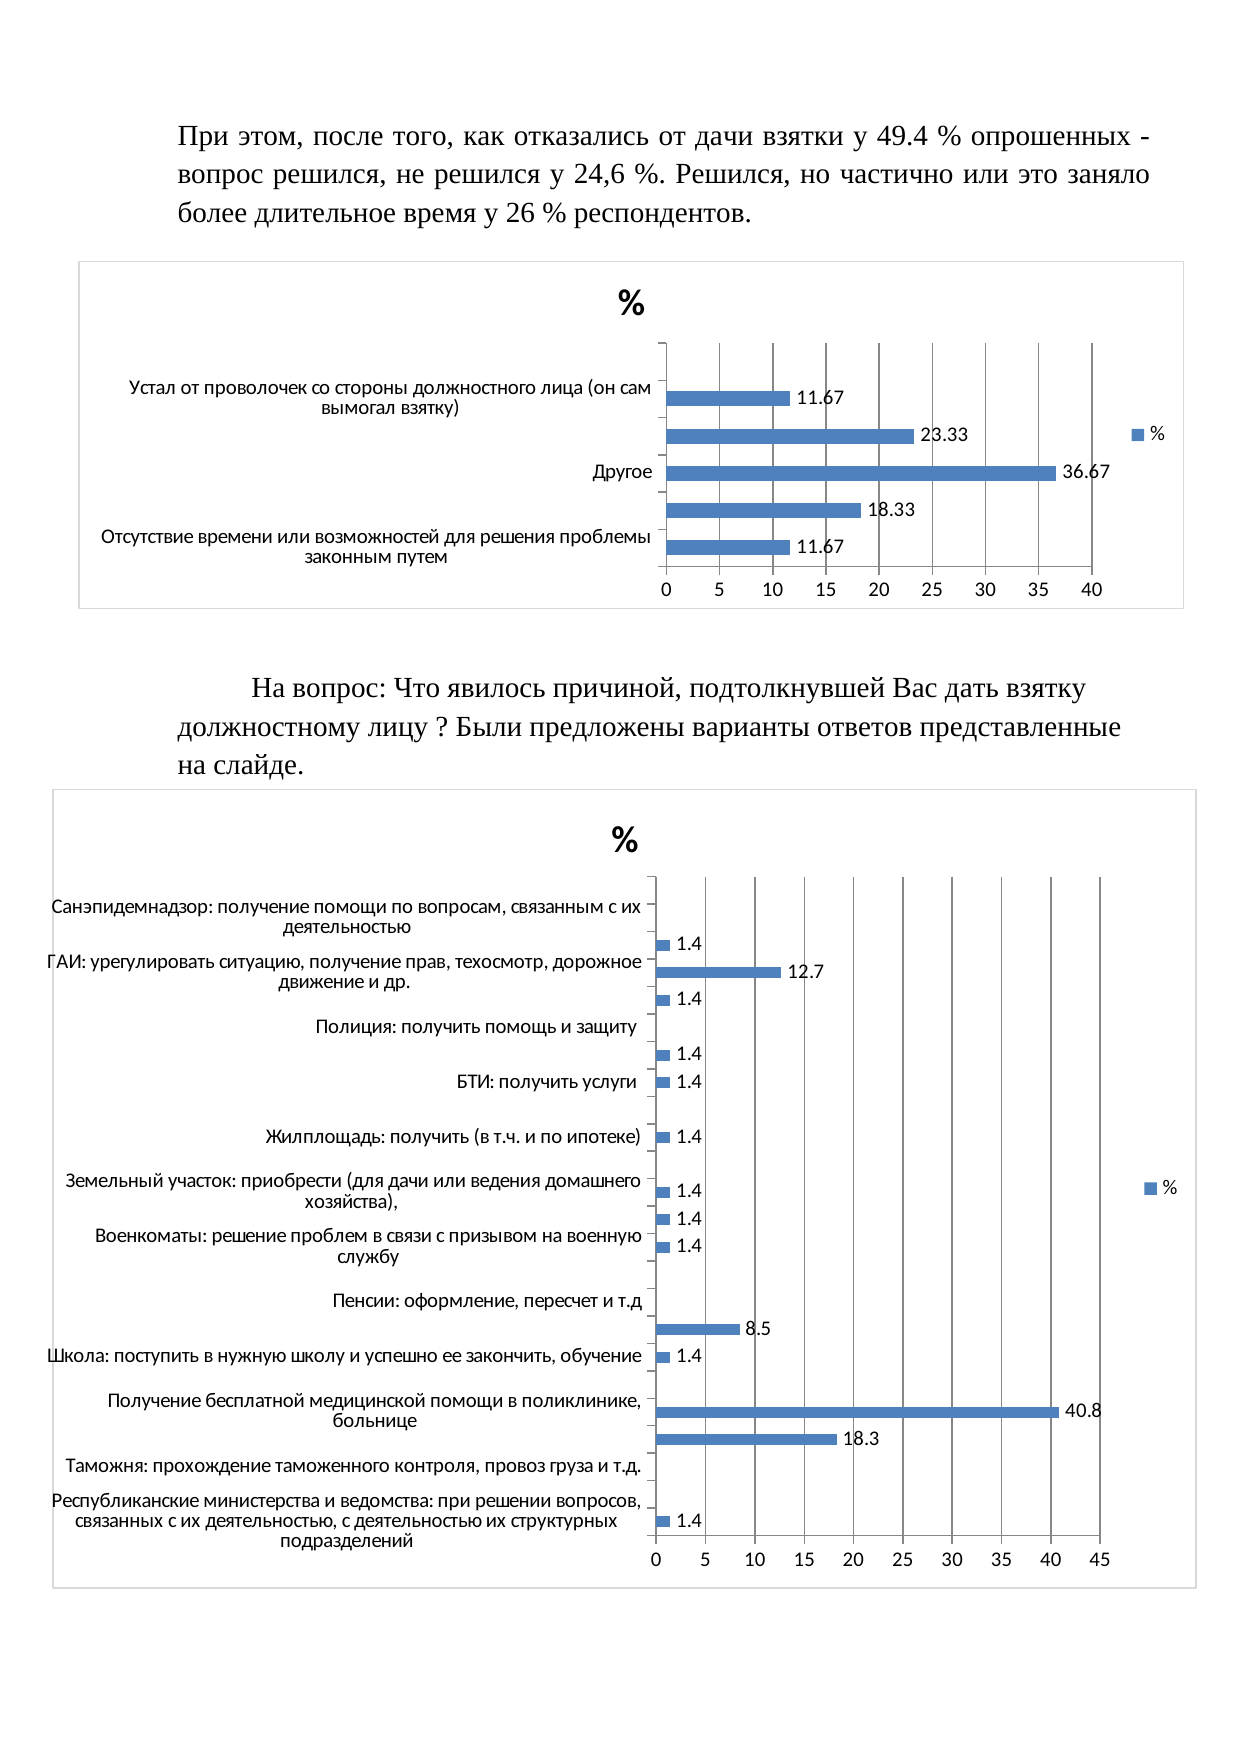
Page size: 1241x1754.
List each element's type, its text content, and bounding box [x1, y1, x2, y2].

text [177, 118, 1152, 229]
text На вопрос: Что явилось причиной, подтолкнувшей Вас дать взятку должностному лицу ? Были предложены варианты ответов представленные на слайде. [177, 670, 1152, 781]
